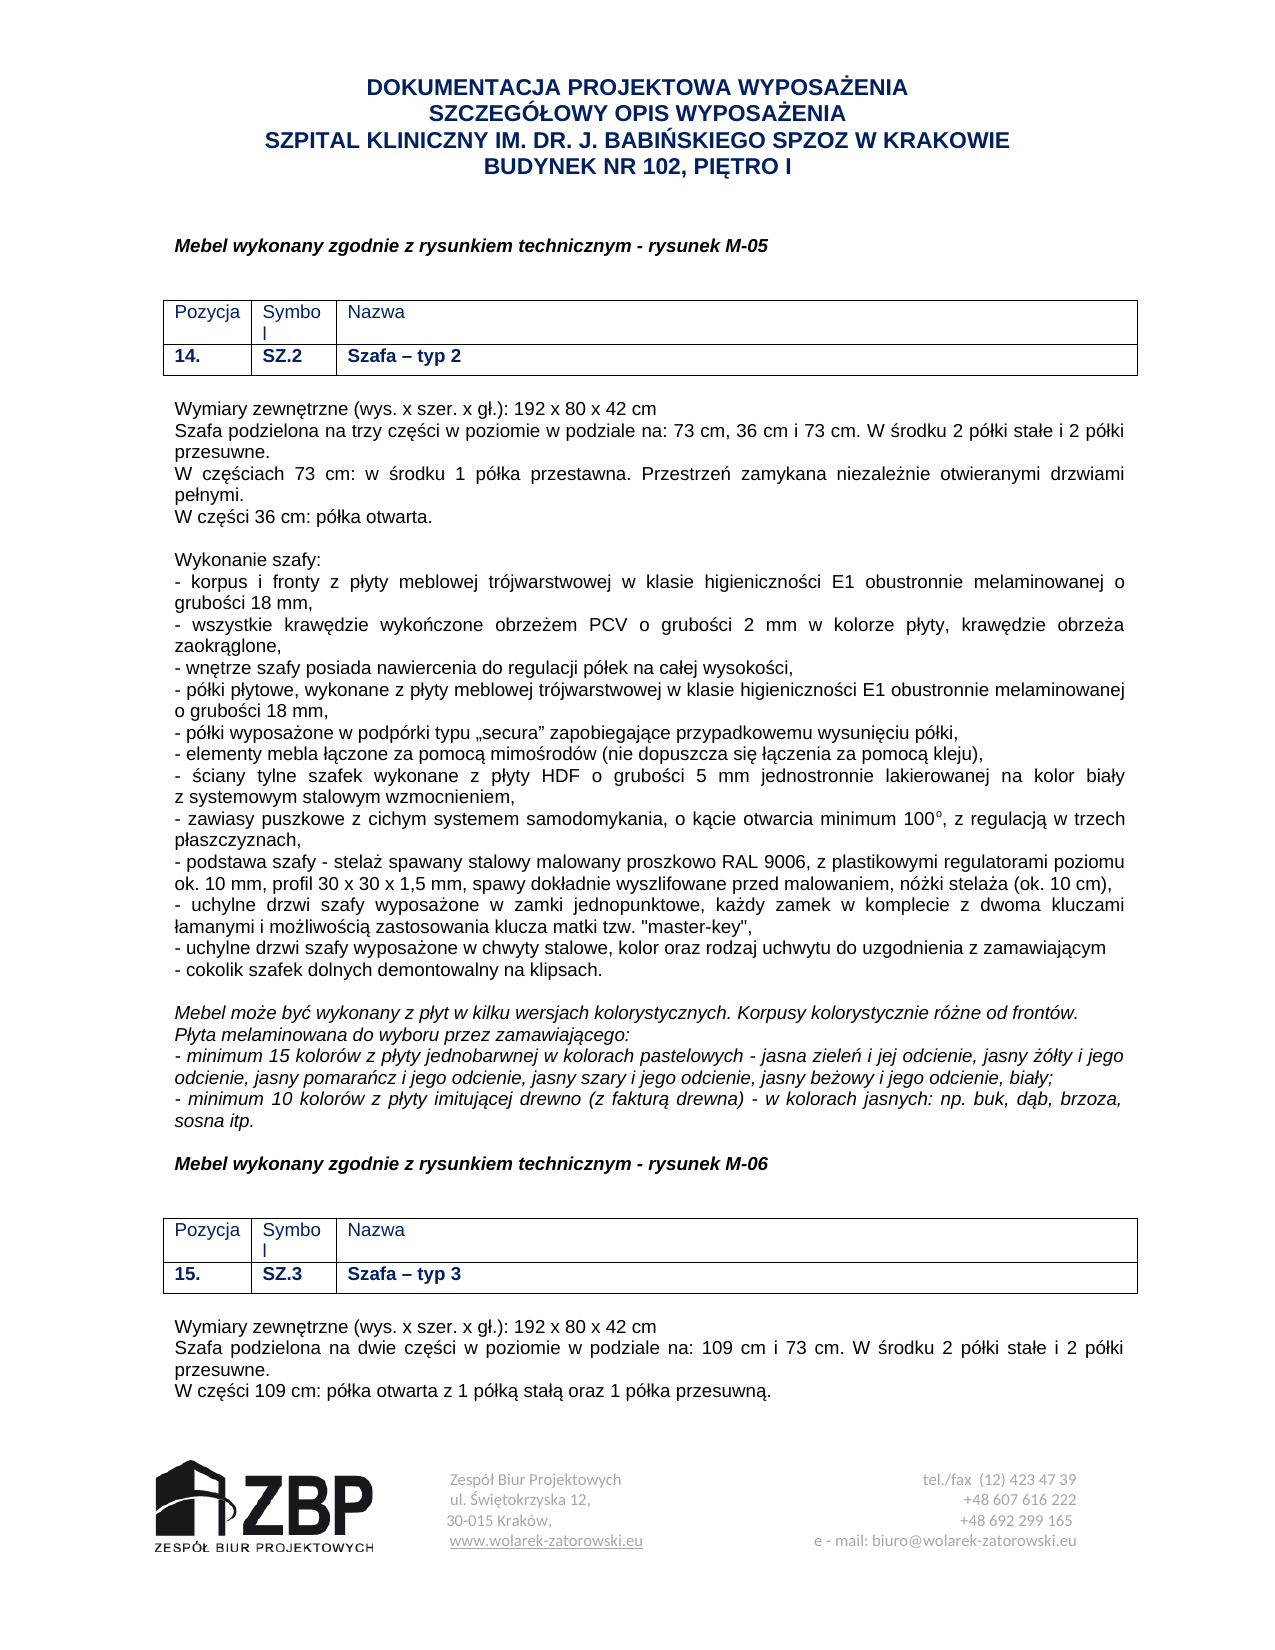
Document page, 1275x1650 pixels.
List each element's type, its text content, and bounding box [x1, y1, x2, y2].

table_header Symbol [252, 1219, 336, 1262]
table_cell 15. [164, 1263, 251, 1293]
table_cell Szafa – typ 2 [337, 345, 1137, 375]
picture [148, 1456, 379, 1556]
table_cell Szafa – typ 3 [337, 1263, 1137, 1293]
table_header Pozycja [164, 1219, 251, 1262]
table_cell Mebel wykonany zgodnie z rysunkiem technicznym - rysunek M-05 [163, 235, 1137, 278]
table_cell SZ.3 [252, 1263, 336, 1293]
table_header Nazwa [337, 301, 1137, 344]
table_cell 14. [164, 345, 251, 375]
table_header Symbol [252, 301, 336, 344]
table_cell Mebel wykonany zgodnie z rysunkiem technicznym - rysunek M-06 [163, 1153, 1137, 1196]
table_cell Wymiary zewnętrzne (wys. x szer. x gł.): 192 x 80 x 42 cm Szafa podzielona na trzy części w poziomie w podziale na: 73 cm, 36 cm i 73 cm. W środku 2 półki stałe i 2 półki przesuwne. W częściach 73 cm: w środku 1 półka przestawna. Przestrzeń zamykana niezależnie otwieranymi drzwiami pełnymi. W części 36 cm: półka otwarta. Wykonanie szafy: - korpus i fronty z płyty meblowej trójwarstwowej w klasie higieniczności E1 obustronnie melaminowanej o grubości 18 mm, - wszystkie krawędzie wykończone obrzeżem PCV o grubości 2 mm w kolorze płyty, krawędzie obrzeża zaokrąglone, - wnętrze szafy posiada nawiercenia do regulacji półek na całej wysokości, - półki płytowe, wykonane z płyty meblowej trójwarstwowej w klasie higieniczności E1 obustronnie melaminowanej o grubości 18 mm, - półki wyposażone w podpórki typu „secura” zapobiegające przypadkowemu wysunięciu półki, - elementy mebla łączone za pomocą mimośrodów (nie dopuszcza się łączenia za pomocą kleju), - ściany tylne szafek wykonane z płyty HDF o grubości 5 mm jednostronnie lakierowanej na kolor biały z systemowym stalowym wzmocnieniem, - zawiasy puszkowe z cichym systemem samodomykania, o kącie otwarcia minimum 100o, z regulacją w trzech płaszczyznach, - podstawa szafy - stelaż spawany stalowy malowany proszkowo RAL 9006, z plastikowymi regulatorami poziomu ok. 10 mm, profil 30 x 30 x 1,5 mm, spawy dokładnie wyszlifowane przed malowaniem, nóżki stelaża (ok. 10 cm), - uchylne drzwi szafy wyposażone w zamki jednopunktowe, każdy zamek w komplecie z dwoma kluczami łamanymi i możliwością zastosowania klucza matki tzw. "master-key", - uchylne drzwi szafy wyposażone w chwyty stalowe, kolor oraz rodzaj uchwytu do uzgodnienia z zamawiającym - cokolik szafek dolnych demontowalny na klipsach. Mebel może być wykonany z płyt w kilku wersjach kolorystycznych. Korpusy kolorystycznie różne od frontów. Płyta melaminowana do wyboru przez zamawiającego: - minimum 15 kolorów z płyty jednobarwnej w kolorach pastelowych - jasna zieleń i jej odcienie, jasny żółty i jego odcienie, jasny pomarańcz i jego odcienie, jasny szary i jego odcienie, jasny beżowy i jego odcienie, biały; - minimum 10 kolorów z płyty imitującej drewno (z fakturą drewna) - w kolorach jasnych: np. buk, dąb, brzoza, sosna itp. [163, 376, 1137, 1153]
table_header Nazwa [337, 1219, 1137, 1262]
table_cell SZ.2 [252, 345, 336, 375]
table_header Pozycja [164, 301, 251, 344]
